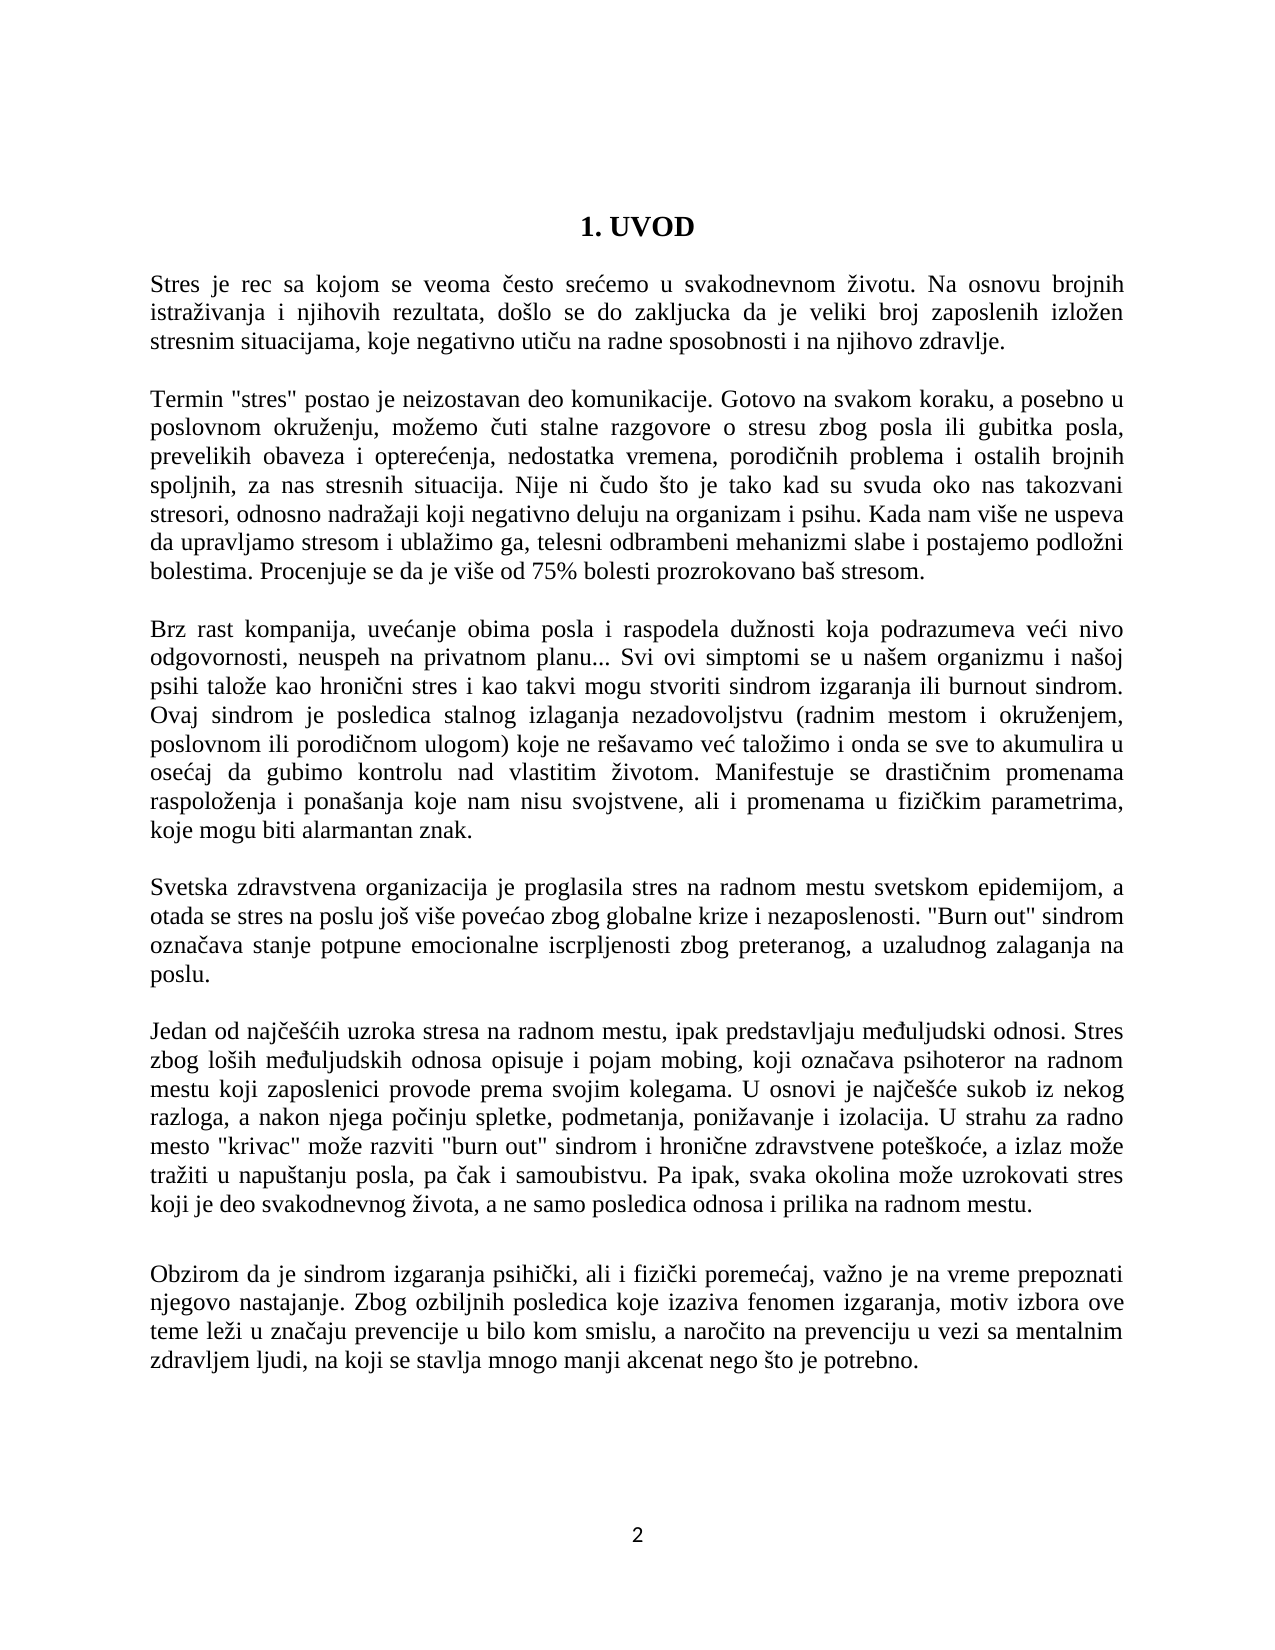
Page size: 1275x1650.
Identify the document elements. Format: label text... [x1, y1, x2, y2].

text Termin "stres" postao je neizostavan deo komunikacije. Gotovo na svakom koraku, a posebno u poslovnom okruženju, možemo čuti stalne razgovore o stresu zbog posla ili gubitka posla, prevelikih obaveza i opterećenja, nedostatka vremena, porodičnih problema i ostalih brojnih spoljnih, za nas stresnih situacija. Nije ni čudo što je tako kad su svuda oko nas takozvani stresori, odnosno nadražaji koji negativno deluju na organizam i psihu. Kada nam više ne uspeva da upravljamo stresom i ublažimo ga, telesni odbrambeni mehanizmi slabe i postajemo podložni bolestima. Procenjuje se da je više od 75% bolesti prozrokovano baš stresom. [150, 384, 1125, 585]
text Obzirom da je sindrom izgaranja psihički, ali i fizički poremećaj, važno je na vreme prepoznati njegovo nastajanje. Zbog ozbiljnih posledica koje izaziva fenomen izgaranja, motiv izbora ove teme leži u značaju prevencije u bilo kom smislu, a naročito na prevenciju u vezi sa mentalnim zdravljem ljudi, na koji se stavlja mnogo manji akcenat nego što je potrebno. [150, 1259, 1125, 1374]
text Jedan od najčešćih uzroka stresa na radnom mestu, ipak predstavljaju međuljudski odnosi. Stres zbog loših međuljudskih odnosa opisuje i pojam mobing, koji označava psihoteror na radnom mestu koji zaposlenici provode prema svojim kolegama. U osnovi je najčešće sukob iz nekog razloga, a nakon njega počinju spletke, podmetanja, ponižavanje i izolacija. U strahu za radno mesto "krivac" može razviti "burn out" sindrom i hronične zdravstvene poteškoće, a izlaz može tražiti u napuštanju posla, pa čak i samoubistvu. Pa ipak, svaka okolina može uzrokovati stres koji je deo svakodnevnog života, a ne samo posledica odnosa i prilika na radnom mestu. [150, 1016, 1125, 1217]
text Stres je rec sa kojom se veoma često srećemo u svakodnevnom životu. Na osnovu brojnih istraživanja i njihovih rezultata, došlo se do zakljucka da je veliki broj zaposlenih izložen stresnim situacijama, koje negativno utiču na radne sposobnosti i na njihovo zdravlje. [150, 269, 1125, 355]
text 1. UVOD [150, 209, 1125, 243]
text Svetska zdravstvena organizacija je proglasila stres na radnom mestu svetskom epidemijom, a otada se stres na poslu još više povećao zbog globalne krize i nezaposlenosti. "Burn out" sindrom označava stanje potpune emocionalne iscrpljenosti zbog preteranog, a uzaludnog zalaganja na poslu. [150, 872, 1125, 987]
text Brz rast kompanija, uvećanje obima posla i raspodela dužnosti koja podrazumeva veći nivo odgovornosti, neuspeh na privatnom planu... Svi ovi simptomi se u našem organizmu i našoj psihi talože kao hronični stres i kao takvi mogu stvoriti sindrom izgaranja ili burnout sindrom. Ovaj sindrom je posledica stalnog izlaganja nezadovoljstvu (radnim mestom i okruženjem, poslovnom ili porodičnom ulogom) koje ne rešavamo već taložimo i onda se sve to akumulira u osećaj da gubimo kontrolu nad vlastitim životom. Manifestuje se drastičnim promenama raspoloženja i ponašanja koje nam nisu svojstvene, ali i promenama u fizičkim parametrima, koje mogu biti alarmantan znak. [150, 614, 1125, 844]
